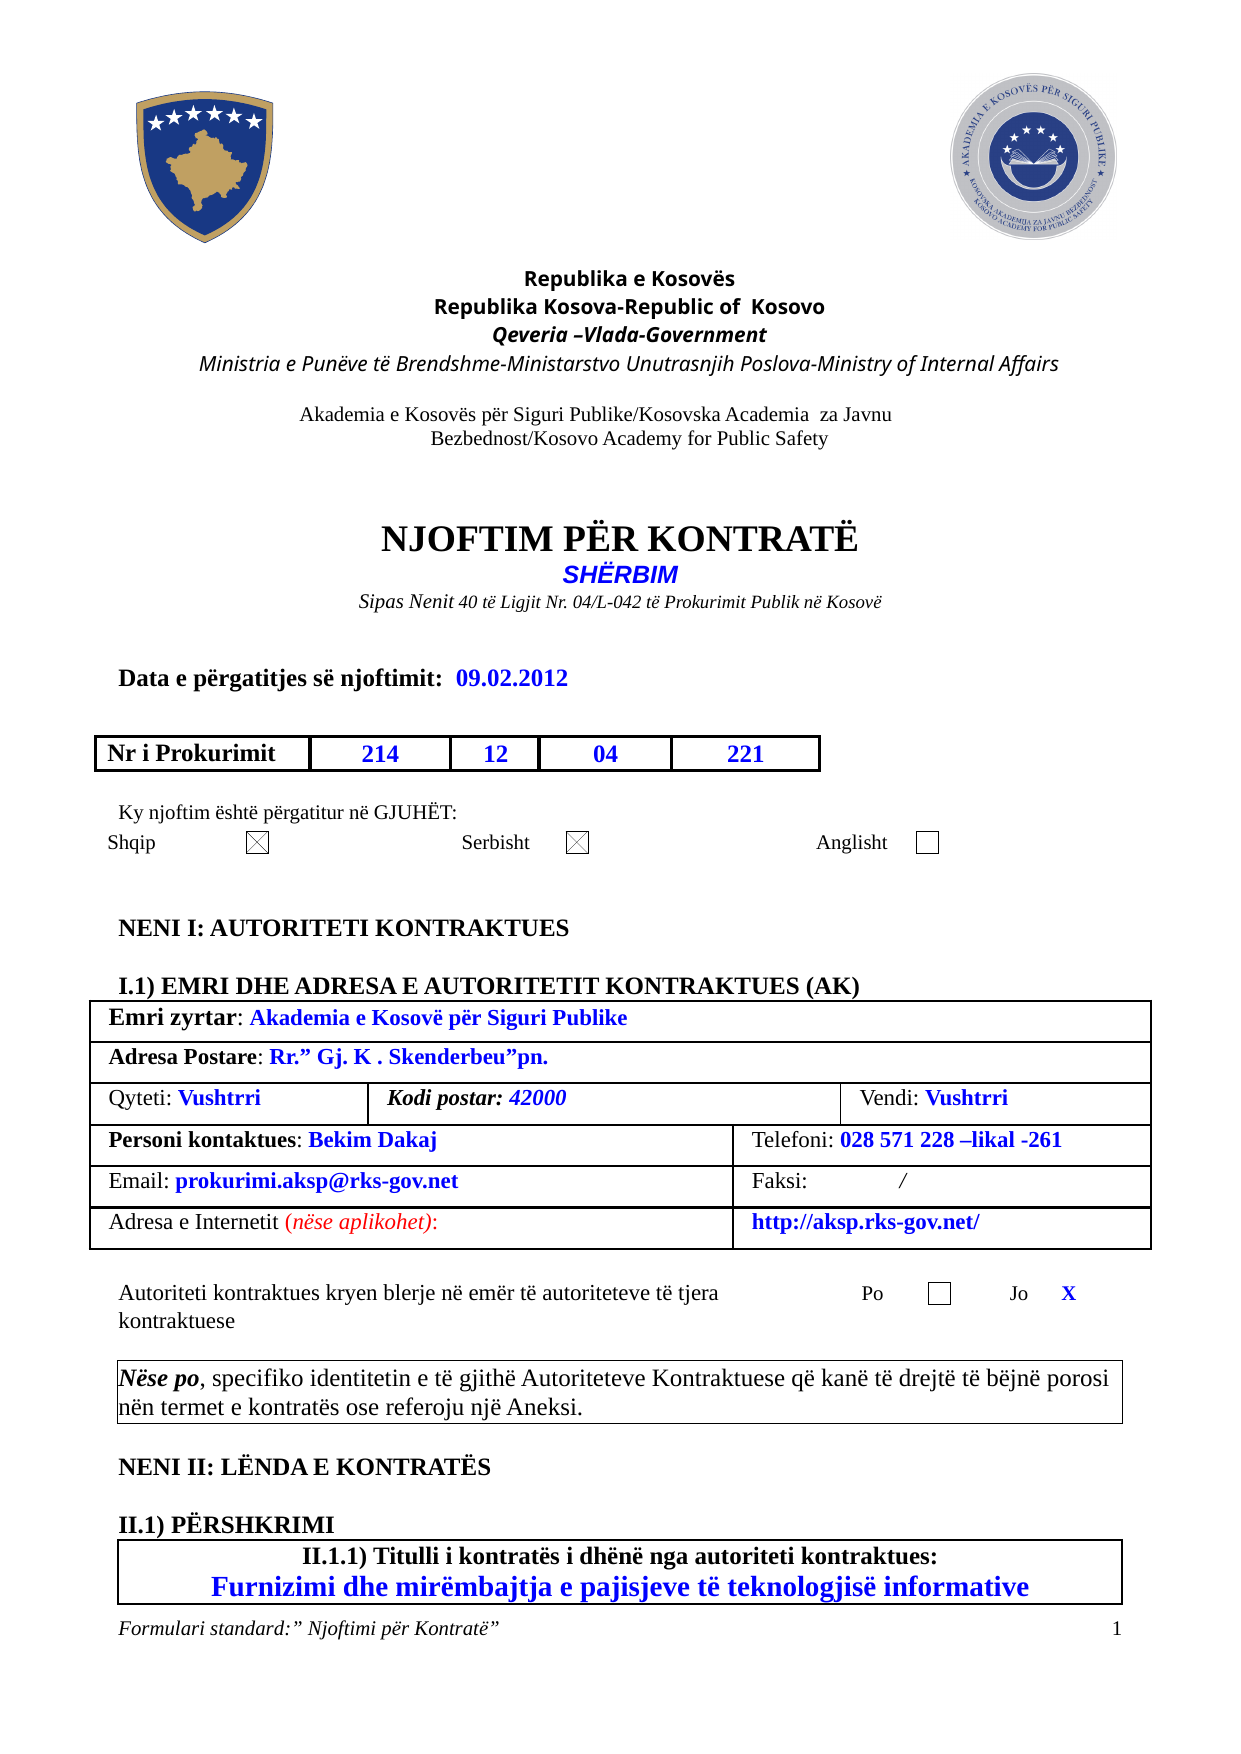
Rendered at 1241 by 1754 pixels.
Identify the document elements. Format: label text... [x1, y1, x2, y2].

table_header Nr i Prokurimit [97, 738, 308, 769]
table_cell Telefoni: 028 571 228 –likal -261 [734, 1126, 1150, 1165]
text Ky njoftim është përgatitur në GJUHËT: [118, 800, 1122, 824]
text Nëse po, specifiko identitetin e të gjithë Autoriteteve Kontraktuese që kanë të drejtë të bëjnë porosi nën termet e kontratës ose referoju një Aneksi. [118, 1361, 1122, 1423]
table_header Emri zyrtar: Akademia e Kosovë për Siguri Publike [91, 1002, 1150, 1041]
text Autoriteti kontraktues kryen blerje në emër të autoriteteve të tjera kontraktuese [118, 1278, 1122, 1334]
table_cell Adresa Postare: Rr.” Gj. K . Skenderbeu”pn. [91, 1043, 1150, 1082]
table_header 04 [541, 738, 670, 769]
table_header 214 [312, 738, 449, 769]
table_header [904, 824, 1093, 861]
text I.1) EMRI DHE ADRESA E AUTORITETIT KONTRAKTUES (AK) [118, 971, 1122, 999]
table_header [119, 1541, 1121, 1603]
text II.1) PËRSHKRIMI [118, 1510, 1122, 1539]
table_header Jo [998, 1275, 1050, 1311]
table_cell Kodi postar: 42000 [369, 1084, 840, 1124]
text SHËRBIM [118, 560, 1122, 589]
table_cell Qyteti: Vushtrri [91, 1084, 367, 1124]
table_header [916, 1275, 998, 1311]
text NENI II: LËNDA E KONTRATËS [118, 1452, 1122, 1481]
table_cell Email: prokurimi.aksp@rks-gov.net [91, 1167, 732, 1206]
table_header Serbisht [450, 824, 553, 861]
table_cell Personi kontaktues: Bekim Dakaj [91, 1126, 732, 1165]
text NJOFTIM PËR KONTRATË [118, 517, 1122, 560]
table_cell http://aksp.rks-gov.net/ [734, 1209, 1150, 1248]
text Data e përgatitjes së njoftimit: 09.02.2012 [118, 663, 1122, 692]
table_header Anglisht [805, 824, 904, 861]
table_cell Adresa e Internetit (nëse aplikohet): [91, 1209, 732, 1248]
text NENI I: AUTORITETI KONTRAKTUES [118, 913, 1122, 942]
table_header Republika e Kosovës Republika Kosova-Republic of Kosovo Qeveria –Vlada-Government Ministria e Punëve të Brendshme-Ministarstvo Unutrasnjih Poslova-Ministry of Internal Affairs Akademia e Kosovës për Siguri Publike/Kosovska Academia za Javnu Bezbednost/Kosovo Academy for Public Safety [107, 57, 1152, 449]
table_header X [1050, 1275, 1103, 1311]
table_header Po [850, 1275, 916, 1311]
table_header 12 [452, 738, 537, 769]
table_header Shqip [96, 824, 229, 861]
table_header [229, 824, 450, 861]
picture [950, 73, 1117, 240]
text Sipas Nenit 40 të Ligjit Nr. 04/L-042 të Prokurimit Publik në Kosovë [118, 589, 1122, 613]
table_header 221 [673, 738, 818, 769]
table_header [554, 824, 804, 861]
table_cell Faksi: / [734, 1167, 1150, 1206]
table_cell Vendi: Vushtrri [841, 1084, 1150, 1124]
